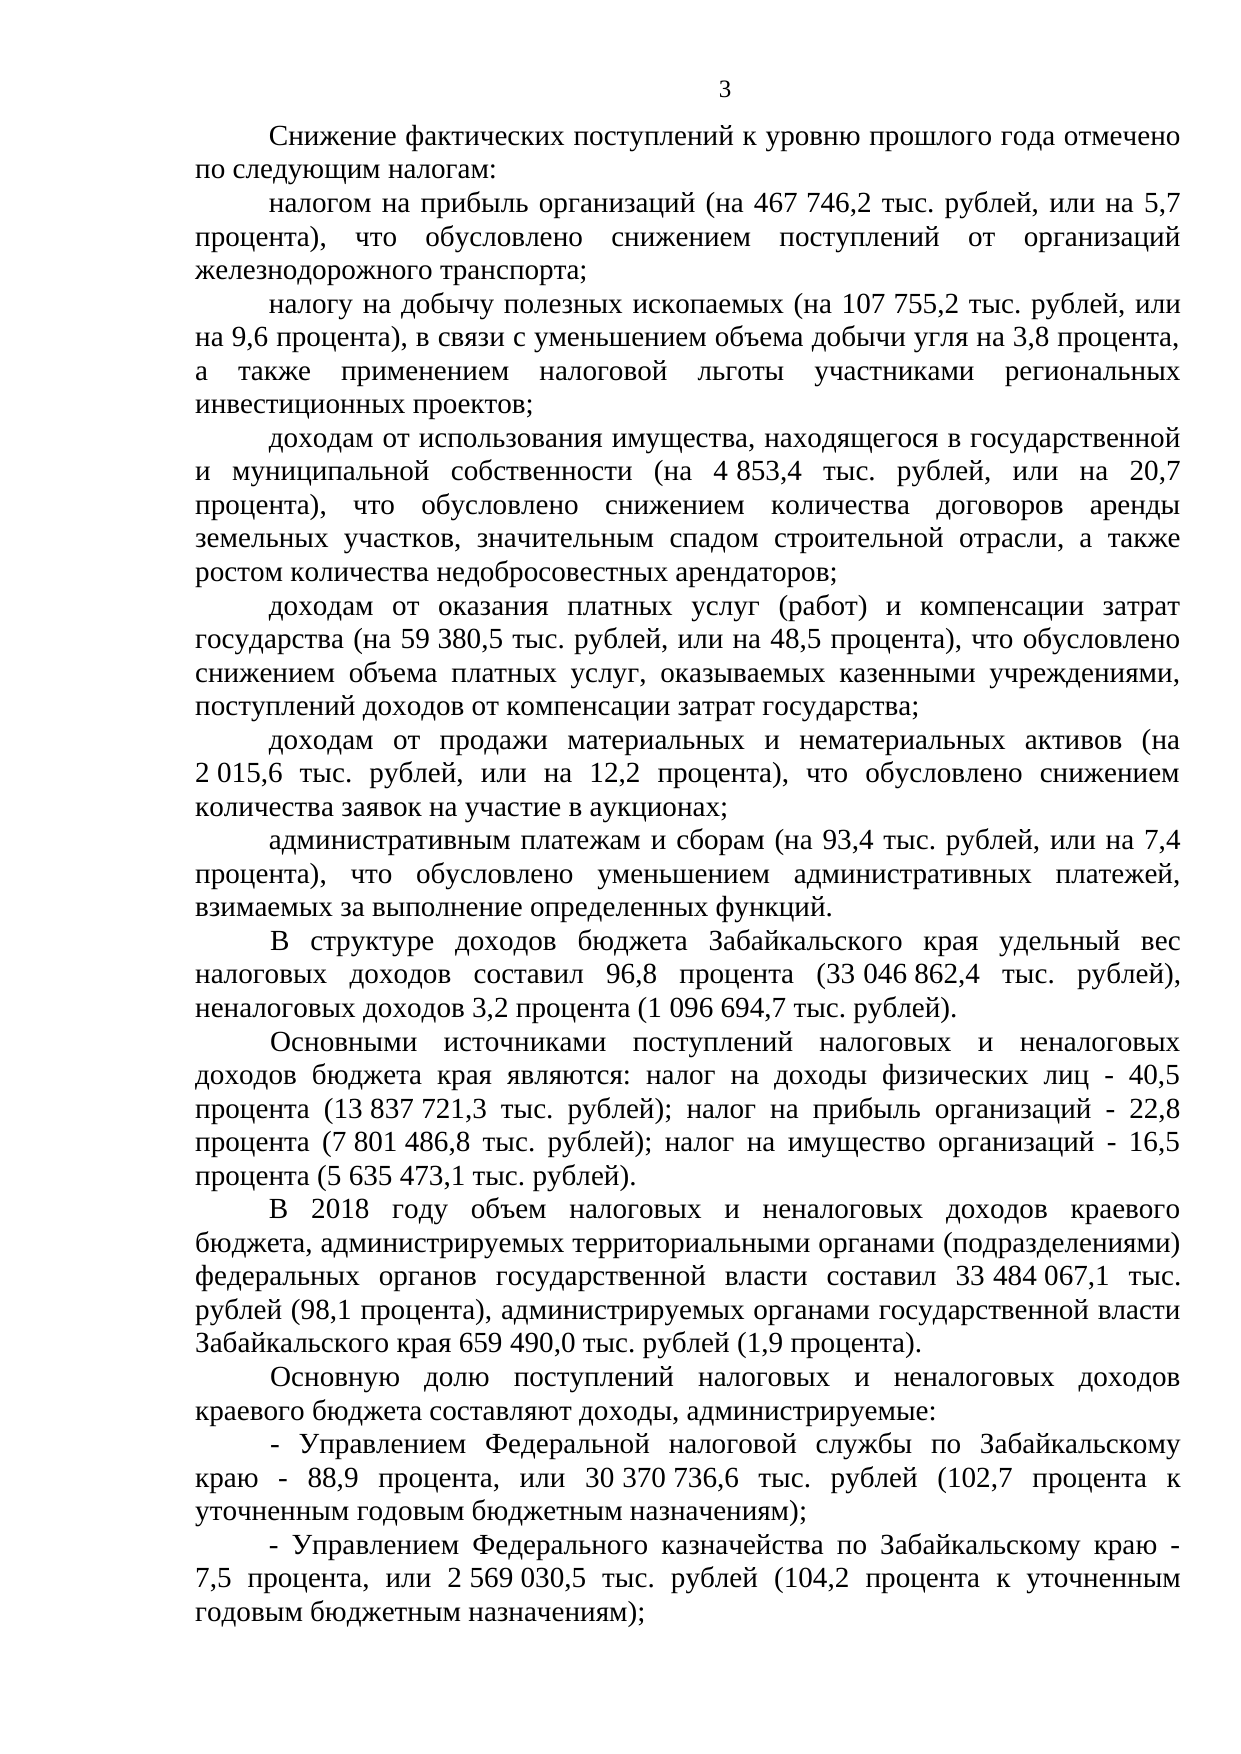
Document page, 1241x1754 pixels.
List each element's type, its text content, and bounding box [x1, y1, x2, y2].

text доходам от оказания платных услуг (работ) и компенсации затрат государства (на 59 380,5 тыс. рублей, или на 48,5 процента), что обусловлено снижением объема платных услуг, оказываемых казенными учреждениями, поступлений доходов от компенсации затрат государства; [195, 588, 1181, 722]
text В структуре доходов бюджета Забайкальского края удельный вес налоговых доходов составил 96,8 процента (33 046 862,4 тыс. рублей), неналоговых доходов 3,2 процента (1 096 694,7 тыс. рублей). [195, 923, 1181, 1024]
text В 2018 году объем налоговых и неналоговых доходов краевого бюджета, администрируемых территориальными органами (подразделениями) федеральных органов государственной власти составил 33 484 067,1 тыс. рублей (98,1 процента), администрируемых органами государственной власти Забайкальского края 659 490,0 тыс. рублей (1,9 процента). [195, 1191, 1181, 1359]
text Основную долю поступлений налоговых и неналоговых доходов краевого бюджета составляют доходы, администрируемые: [195, 1359, 1181, 1426]
text - Управлением Федерального казначейства по Забайкальскому краю - 7,5 процента, или 2 569 030,5 тыс. рублей (104,2 процента к уточненным годовым бюджетным назначениям); [195, 1527, 1181, 1627]
text Снижение фактических поступлений к уровню прошлого года отмечено по следующим налогам: [195, 118, 1181, 185]
text доходам от использования имущества, находящегося в государственной и муниципальной собственности (на 4 853,4 тыс. рублей, или на 20,7 процента), что обусловлено снижением количества договоров аренды земельных участков, значительным спадом строительной отрасли, а также ростом количества недобросовестных арендаторов; [195, 420, 1181, 588]
text Основными источниками поступлений налоговых и неналоговых доходов бюджета края являются: налог на доходы физических лиц - 40,5 процента (13 837 721,3 тыс. рублей); налог на прибыль организаций - 22,8 процента (7 801 486,8 тыс. рублей); налог на имущество организаций - 16,5 процента (5 635 473,1 тыс. рублей). [195, 1024, 1181, 1191]
text административным платежам и сборам (на 93,4 тыс. рублей, или на 7,4 процента), что обусловлено уменьшением административных платежей, взимаемых за выполнение определенных функций. [195, 822, 1181, 923]
text доходам от продажи материальных и нематериальных активов (на 2 015,6 тыс. рублей, или на 12,2 процента), что обусловлено снижением количества заявок на участие в аукционах; [195, 722, 1181, 822]
text налогу на добычу полезных ископаемых (на 107 755,2 тыс. рублей, или на 9,6 процента), в связи с уменьшением объема добычи угля на 3,8 процента, а также применением налоговой льготы участниками региональных инвестиционных проектов; [195, 286, 1181, 420]
text - Управлением Федеральной налоговой службы по Забайкальскому краю - 88,9 процента, или 30 370 736,6 тыс. рублей (102,7 процента к уточненным годовым бюджетным назначениям); [195, 1426, 1181, 1527]
text налогом на прибыль организаций (на 467 746,2 тыс. рублей, или на 5,7 процента), что обусловлено снижением поступлений от организаций железнодорожного транспорта; [195, 185, 1181, 286]
